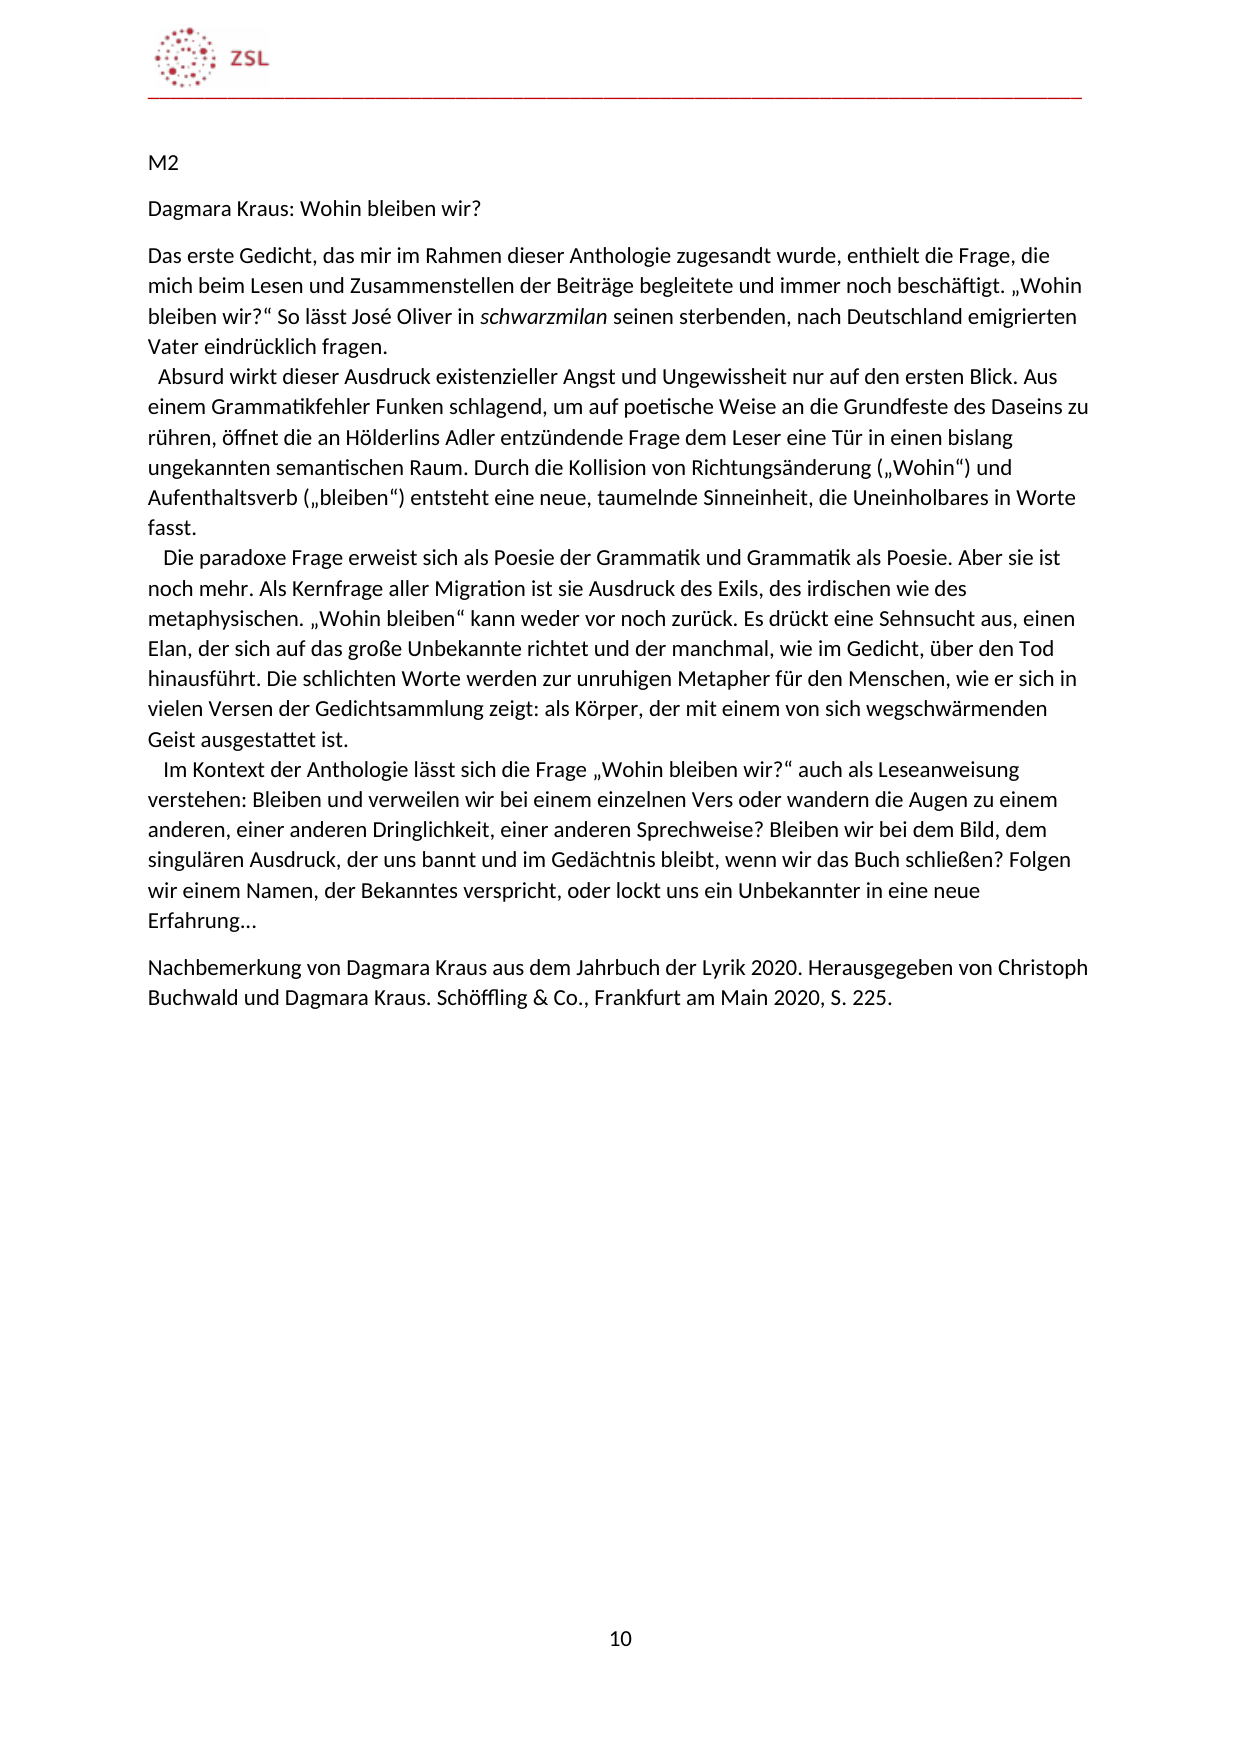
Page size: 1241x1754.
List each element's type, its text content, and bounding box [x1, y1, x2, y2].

text M2 [148, 148, 1093, 176]
text Nachbemerkung von Dagmara Kraus aus dem Jahrbuch der Lyrik 2020. Herausgegeben von Christoph Buchwald und Dagmara Kraus. Schöffling & Co., Frankfurt am Main 2020, S. 225. [148, 953, 1093, 1011]
text Dagmara Kraus: Wohin bleiben wir? [148, 194, 1093, 222]
text Das erste Gedicht, das mir im Rahmen dieser Anthologie zugesandt wurde, enthielt die Frage, die mich beim Lesen und Zusammenstellen der Beiträge begleitete und immer noch beschäftigt. „Wohin bleiben wir?“ So lässt José Oliver in schwarzmilan seinen sterbenden, nach Deutschland emigrierten Vater eindrücklich fragen. Absurd wirkt dieser Ausdruck existenzieller Angst und Ungewissheit nur auf den ersten Blick. Aus einem Grammatikfehler Funken schlagend, um auf poetische Weise an die Grundfeste des Daseins zu rühren, öffnet die an Hölderlins Adler entzündende Frage dem Leser eine Tür in einen bislang ungekannten semantischen Raum. Durch die Kollision von Richtungsänderung („Wohin“) und Aufenthaltsverb („bleiben“) entsteht eine neue, taumelnde Sinneinheit, die Uneinholbares in Worte fasst. Die paradoxe Frage erweist sich als Poesie der Grammatik und Grammatik als Poesie. Aber sie ist noch mehr. Als Kernfrage aller Migration ist sie Ausdruck des Exils, des irdischen wie des metaphysischen. „Wohin bleiben“ kann weder vor noch zurück. Es drückt eine Sehnsucht aus, einen Elan, der sich auf das große Unbekannte richtet und der manchmal, wie im Gedicht, über den Tod hinausführt. Die schlichten Worte werden zur unruhigen Metapher für den Menschen, wie er sich in vielen Versen der Gedichtsammlung zeigt: als Körper, der mit einem von sich wegschwärmenden Geist ausgestattet ist. Im Kontext der Anthologie lässt sich die Frage „Wohin bleiben wir?“ auch als Leseanweisung verstehen: Bleiben und verweilen wir bei einem einzelnen Vers oder wandern die Augen zu einem anderen, einer anderen Dringlichkeit, einer anderen Sprechweise? Bleiben wir bei dem Bild, dem singulären Ausdruck, der uns bannt und im Gedächtnis bleibt, wenn wir das Buch schließen? Folgen wir einem Namen, der Bekanntes verspricht, oder lockt uns ein Unbekannter in eine neue Erfahrung... [148, 241, 1093, 934]
